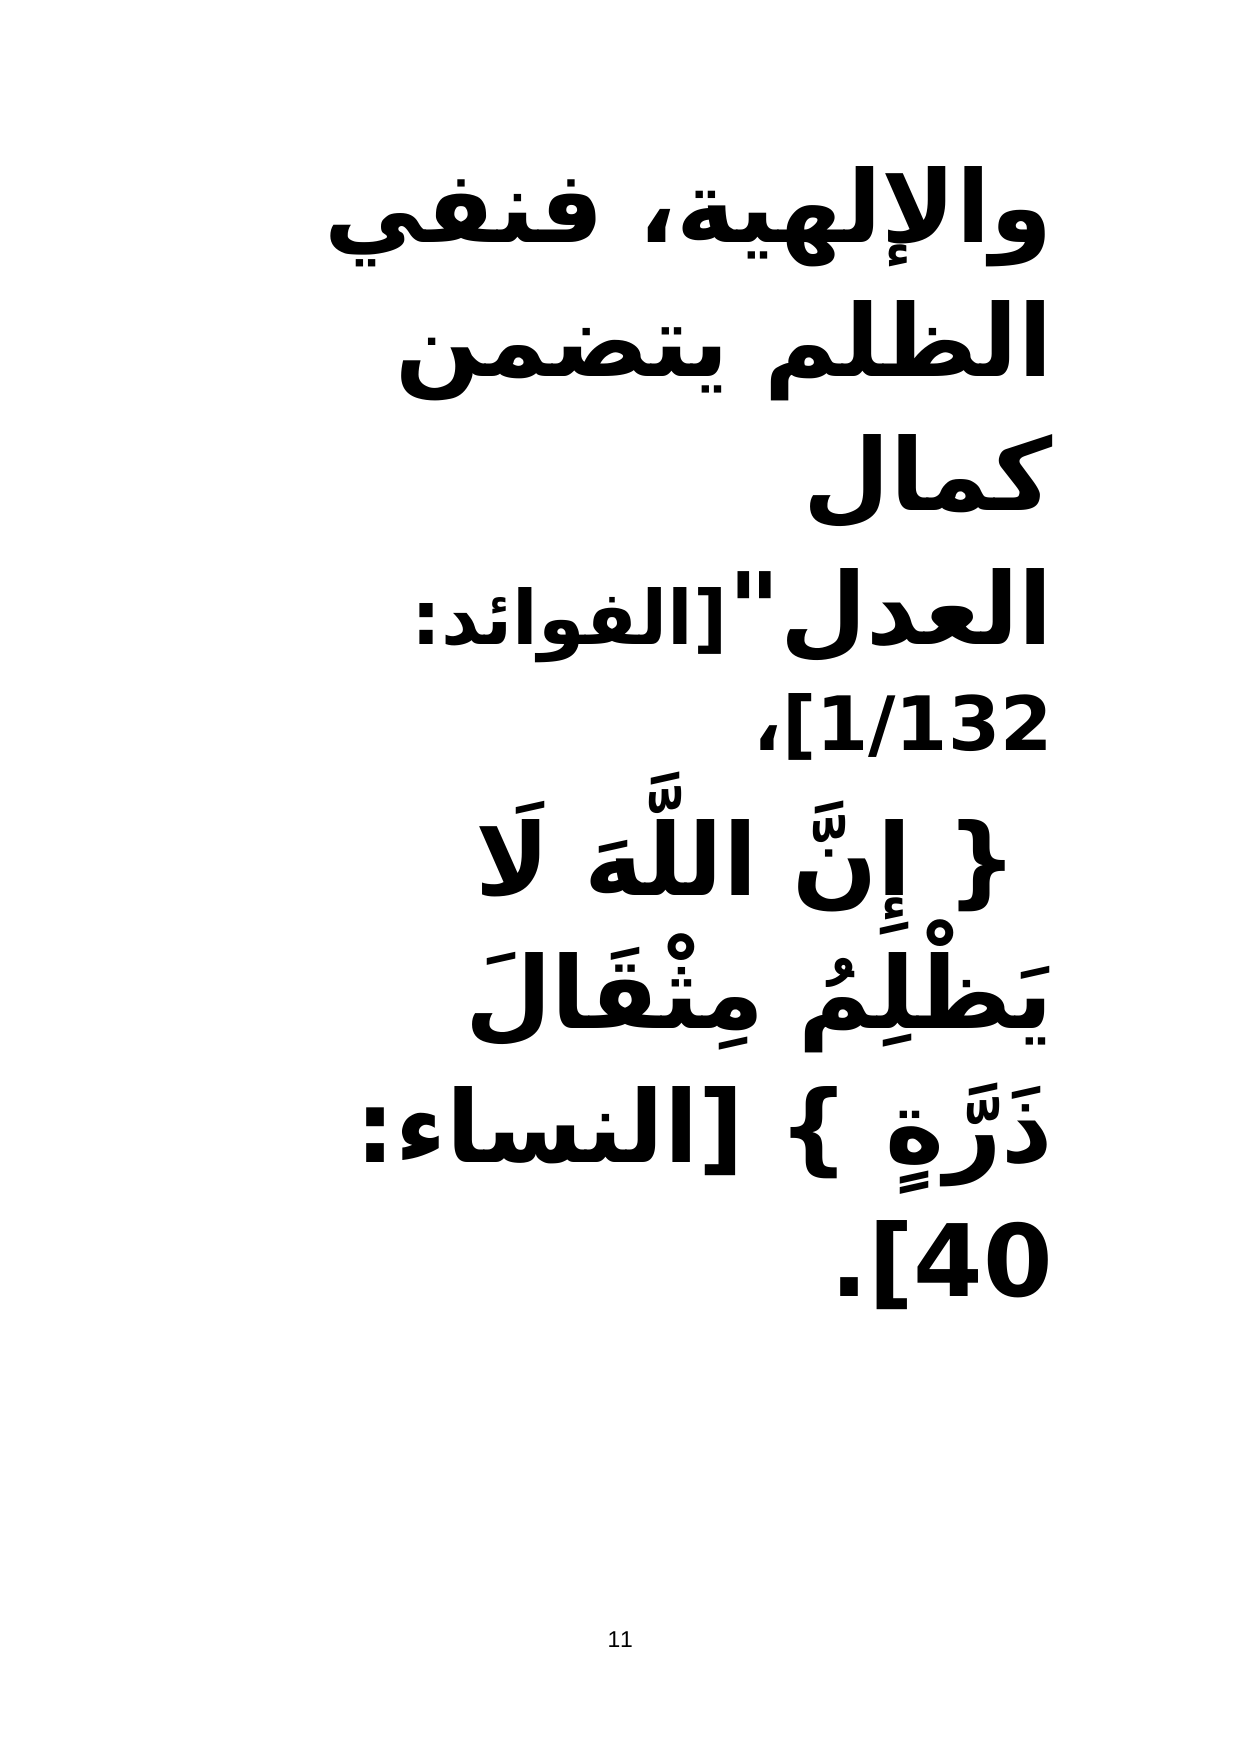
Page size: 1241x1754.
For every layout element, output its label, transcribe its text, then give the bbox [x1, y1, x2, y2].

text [187, 150, 1053, 768]
text { إِنَّ اللَّهَ لَا يَظْلِمُ مِثْقَالَ ذَرَّةٍ } [النساء:40]. [187, 802, 1053, 1320]
